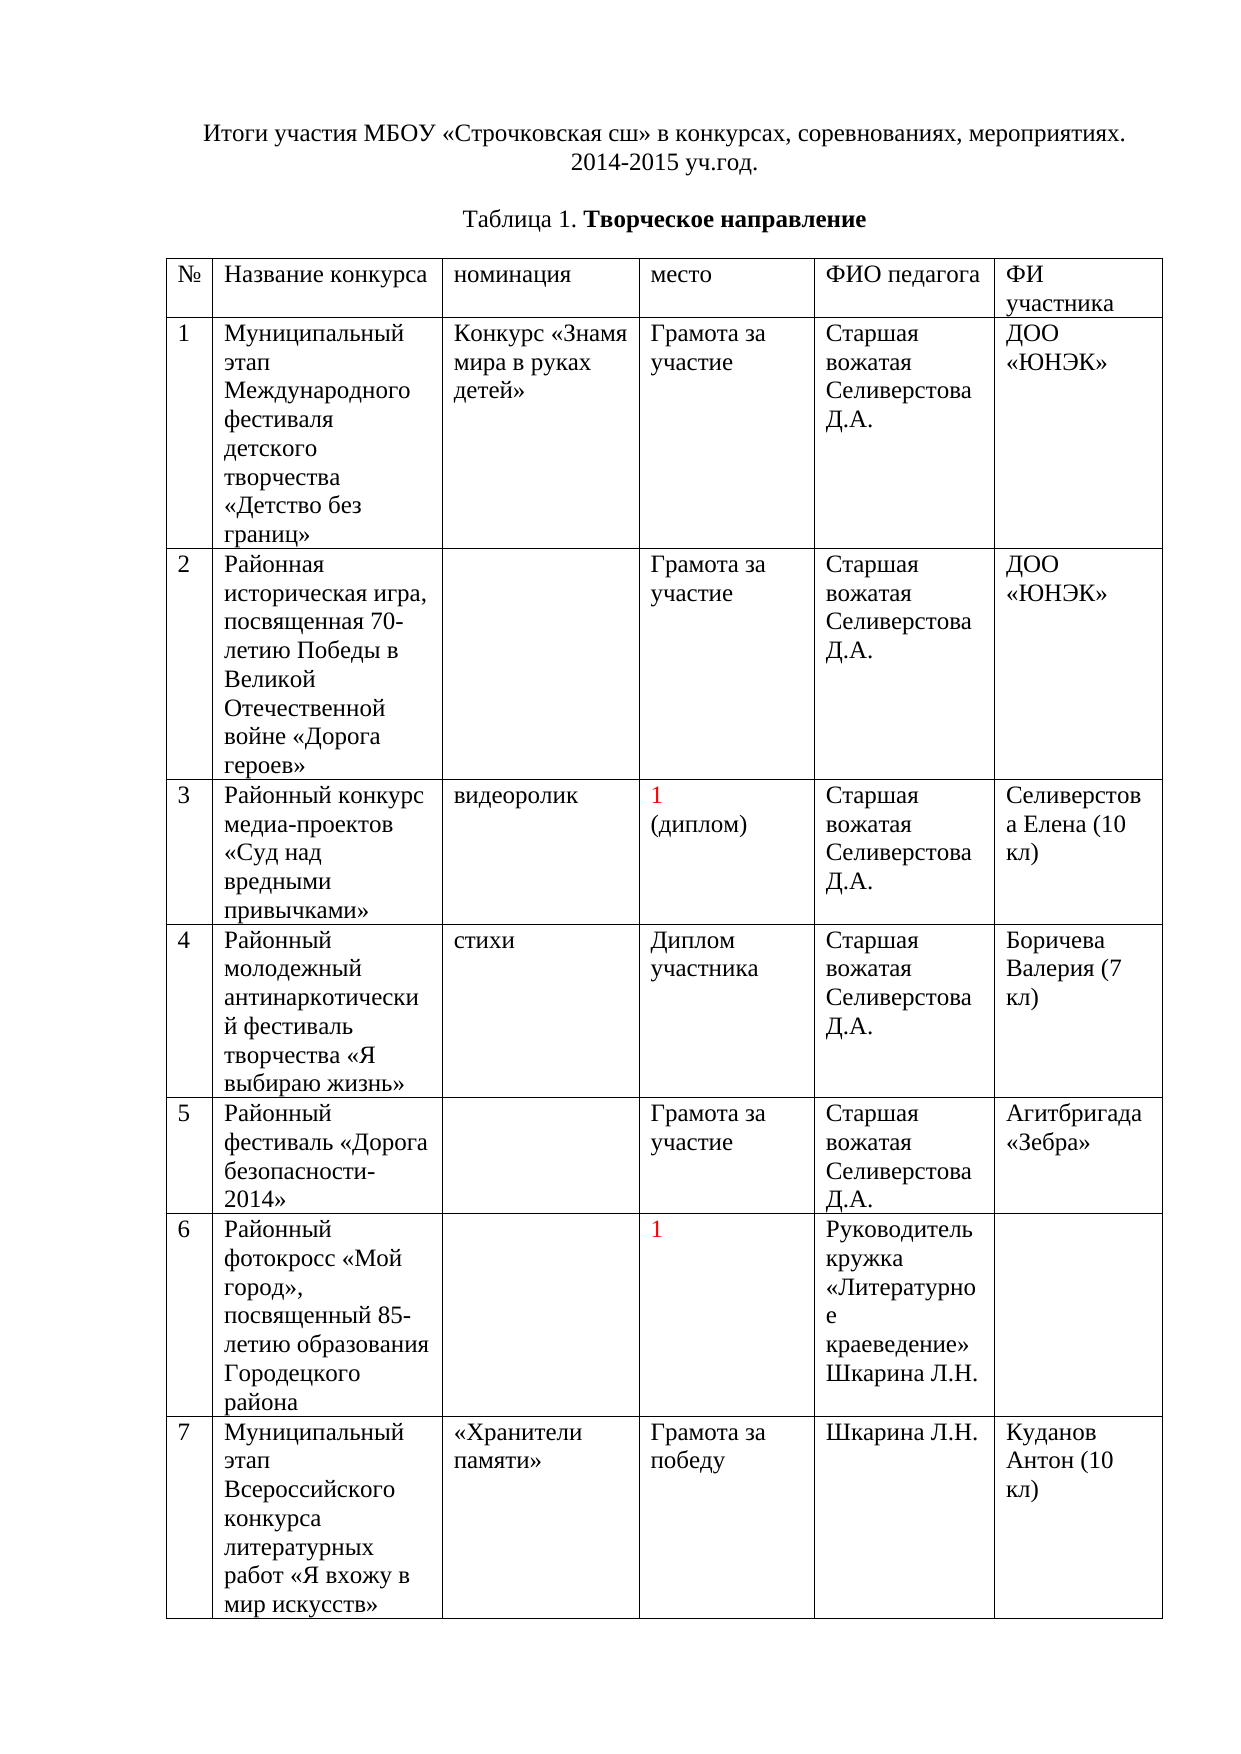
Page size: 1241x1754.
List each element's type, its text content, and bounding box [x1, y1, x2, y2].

table_cell Агитбригада «Зебра» [995, 1098, 1162, 1213]
table_header номинация [443, 259, 639, 317]
table_cell Селиверстова Елена (10 кл) [995, 780, 1162, 924]
table_header № [167, 259, 212, 317]
table_header ФИО педагога [815, 259, 994, 317]
table_cell [443, 549, 639, 779]
table_cell 3 [167, 780, 212, 924]
table_cell [443, 1214, 639, 1416]
table_cell Старшая вожатая Селиверстова Д.А. [815, 925, 994, 1097]
table_cell Муниципальный этап Международного фестиваля детского творчества «Детство без границ» [213, 318, 442, 548]
table_cell Старшая вожатая Селиверстова Д.А. [815, 318, 994, 548]
table_cell Диплом участника [640, 925, 814, 1097]
text Таблица 1. Творческое направление [177, 204, 1152, 233]
table_cell 2 [167, 549, 212, 779]
table_cell 1 (диплом) [640, 780, 814, 924]
table_cell Районный молодежный антинаркотический фестиваль творчества «Я выбираю жизнь» [213, 925, 442, 1097]
table_cell Старшая вожатая Селиверстова Д.А. [815, 780, 994, 924]
table_cell [443, 1098, 639, 1213]
table_cell ДОО «ЮНЭК» [995, 549, 1162, 779]
table_cell Грамота за участие [640, 549, 814, 779]
table_cell [995, 1214, 1162, 1416]
table_cell ДОО «ЮНЭК» [995, 318, 1162, 548]
table_cell Муниципальный этап Всероссийского конкурса литературных работ «Я вхожу в мир искусств» [213, 1417, 442, 1618]
table_header ФИ участника [995, 259, 1162, 317]
table_cell Районный конкурс медиа-проектов «Суд над вредными привычками» [213, 780, 442, 924]
table_cell видеоролик [443, 780, 639, 924]
table_cell Районная историческая игра, посвященная 70-летию Победы в Великой Отечественной войне «Дорога героев» [213, 549, 442, 779]
table_cell 6 [167, 1214, 212, 1416]
table_cell Боричева Валерия (7 кл) [995, 925, 1162, 1097]
table_cell 7 [167, 1417, 212, 1618]
table_cell Куданов Антон (10 кл) [995, 1417, 1162, 1618]
table_cell Старшая вожатая Селиверстова Д.А. [815, 549, 994, 779]
table_header Название конкурса [213, 259, 442, 317]
table_cell 4 [167, 925, 212, 1097]
table_cell Руководитель кружка «Литературное краеведение» Шкарина Л.Н. [815, 1214, 994, 1416]
table_cell Старшая вожатая Селиверстова Д.А. [815, 1098, 994, 1213]
table_cell Грамота за участие [640, 1098, 814, 1213]
table_cell стихи [443, 925, 639, 1097]
table_cell 1 [167, 318, 212, 548]
table_cell 1 [640, 1214, 814, 1416]
table_cell Конкурс «Знамя мира в руках детей» [443, 318, 639, 548]
table_header место [640, 259, 814, 317]
table_cell «Хранители памяти» [443, 1417, 639, 1618]
table_cell Районный фотокросс «Мой город», посвященный 85-летию образования Городецкого района [213, 1214, 442, 1416]
table_cell 5 [167, 1098, 212, 1213]
table_cell Грамота за победу [640, 1417, 814, 1618]
table_cell Грамота за участие [640, 318, 814, 548]
text Итоги участия МБОУ «Строчковская сш» в конкурсах, соревнованиях, мероприятиях. 2014-2015 уч.год. [177, 118, 1152, 176]
table_cell Шкарина Л.Н. [815, 1417, 994, 1618]
table_cell Районный фестиваль «Дорога безопасности-2014» [213, 1098, 442, 1213]
